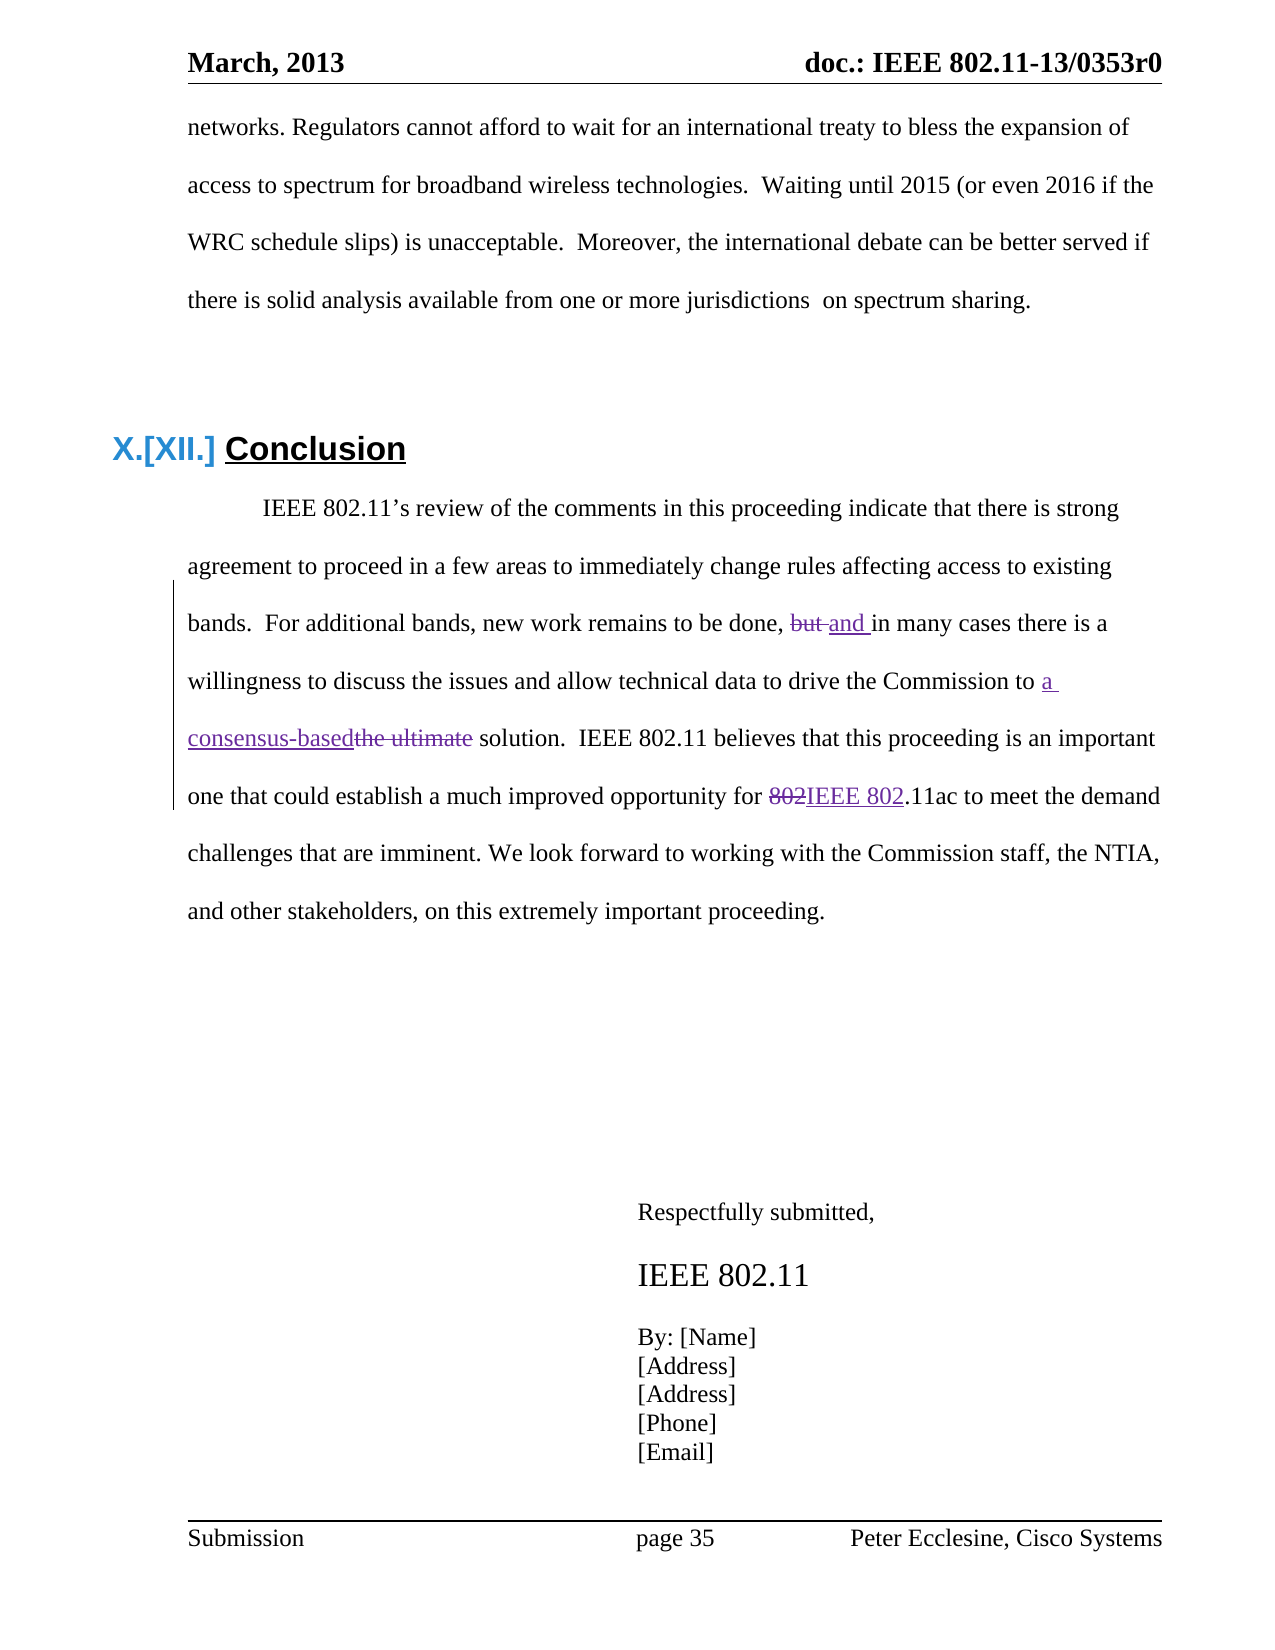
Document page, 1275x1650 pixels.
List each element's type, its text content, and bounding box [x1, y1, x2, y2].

text IEEE 802.11 [262, 1255, 1162, 1293]
text IEEE 802.11’s review of the comments in this proceeding indicate that there is strong agreement to proceed in a few areas to immediately change rules affecting access to existing bands. For additional bands, new work remains to be done, in many cases there is a willingness to discuss the issues and allow technical data to drive the Commission to solution. IEEE 802.11 believes that this proceeding is an important one that could establish a much improved opportunity for .11ac to meet the demand challenges that are imminent. We look forward to working with the Commission staff, the NTIA, and other stakeholders, on this extremely important proceeding. [187, 493, 1162, 924]
text [Phone] [262, 1408, 1162, 1437]
text [Email] [262, 1437, 1162, 1466]
text Respectfully submitted, [262, 1197, 1162, 1226]
subtitle Conclusion [225, 428, 1162, 467]
text [Address] [262, 1351, 1162, 1379]
text [Address] [262, 1379, 1162, 1408]
text By: [Name] [262, 1322, 1162, 1351]
